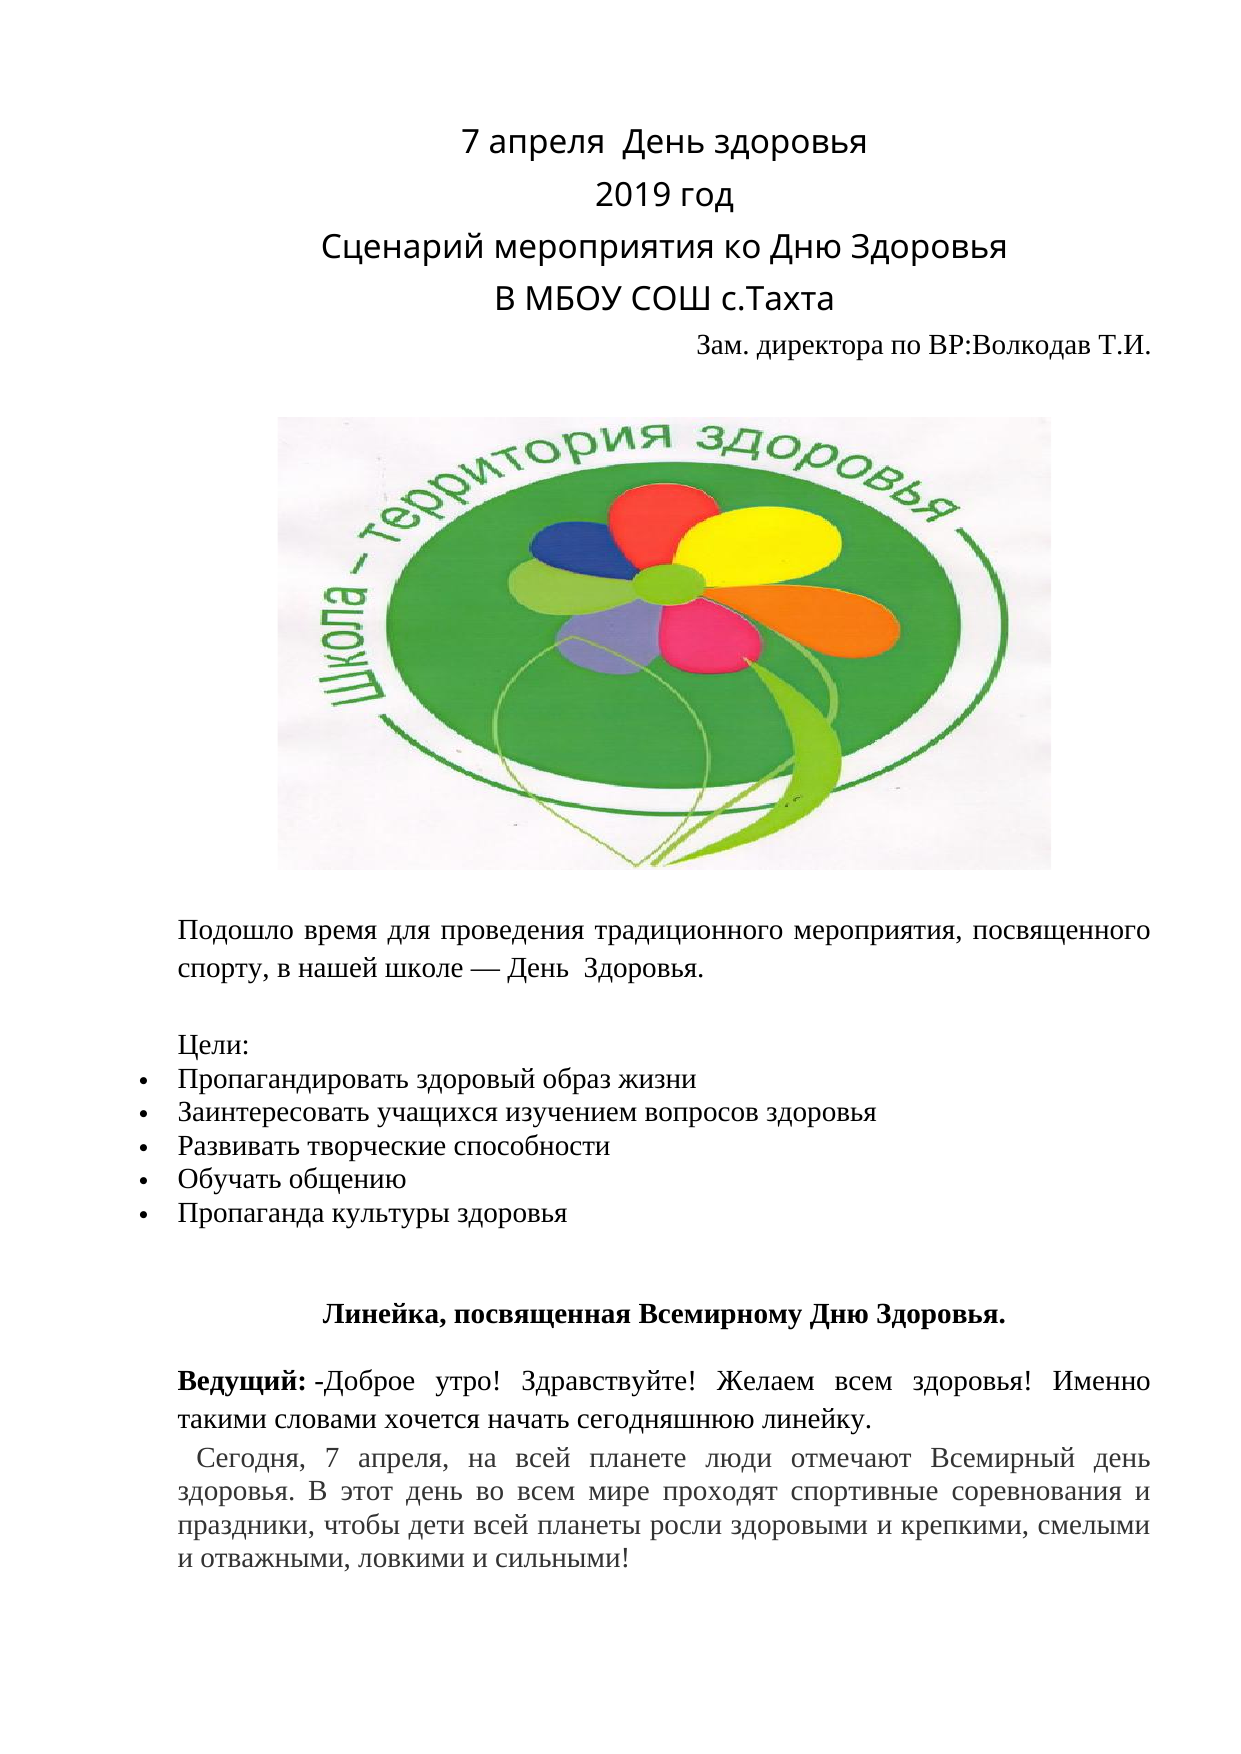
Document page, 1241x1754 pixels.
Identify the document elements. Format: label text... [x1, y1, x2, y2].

list Обучать общению [140, 1162, 1152, 1195]
text Ведущий: -Доброе утро! Здравствуйте! Желаем всем здоровья! Именно такими словами хочется начать сегодняшнюю линейку. [177, 1363, 1152, 1435]
picture [277, 417, 1052, 870]
text Сценарий мероприятия ко Дню Здоровья [177, 222, 1152, 268]
text Цели: [177, 1027, 1152, 1061]
list Развивать творческие способности [140, 1128, 1152, 1162]
text 2019 год [177, 170, 1152, 216]
list Заинтересовать учащихся изучением вопросов здоровья [140, 1094, 1152, 1128]
list Пропагандировать здоровый образ жизни [140, 1061, 1152, 1094]
list Пропаганда культуры здоровья [140, 1195, 1152, 1229]
text Сегодня, 7 апреля, на всей планете люди отмечают Всемирный день здоровья. В этот день во всем мире проходят спортивные соревнования и праздники, чтобы дети всей планеты росли здоровыми и крепкими, смелыми и отважными, ловкими и сильными! [177, 1440, 1152, 1574]
text Зам. директора по ВР:Волкодав Т.И. [177, 327, 1152, 360]
text Подошло время для проведения традиционного мероприятия, посвященного спорту, в нашей школе — День Здоровья. [177, 912, 1152, 984]
text 7 апреля День здоровья [177, 118, 1152, 163]
text Линейка, посвященная Всемирному Дню Здоровья. [177, 1296, 1152, 1329]
text В МБОУ СОШ с.Тахта [177, 275, 1152, 320]
